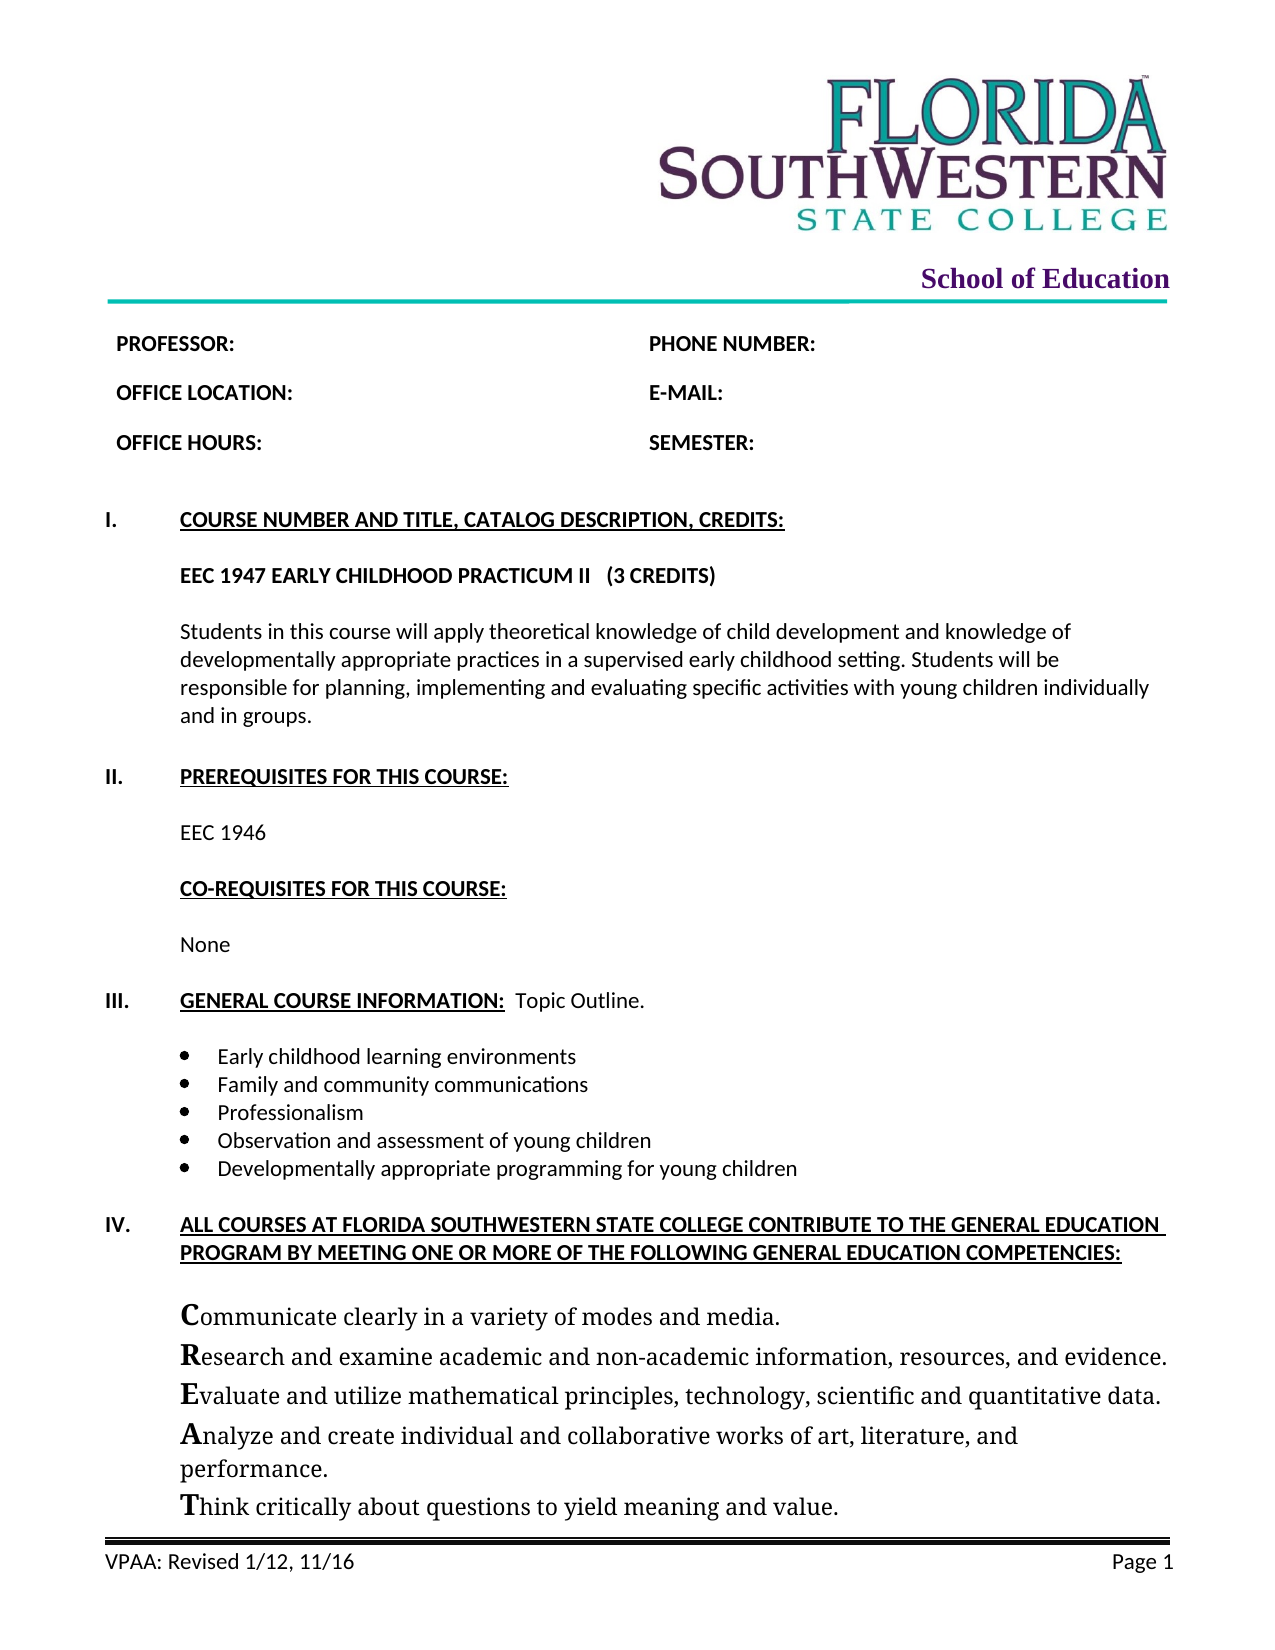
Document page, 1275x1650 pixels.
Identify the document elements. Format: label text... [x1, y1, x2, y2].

list Developmentally appropriate programming for young children [180, 1154, 1170, 1182]
text Analyze and create individual and collaborative works of art, literature, and performance. [180, 1413, 1170, 1484]
table_header PROFESSOR: [105, 329, 638, 378]
table_cell OFFICE HOURS: [105, 428, 638, 477]
text CO-REQUISITES FOR THIS COURSE: [105, 874, 1170, 902]
text Communicate clearly in a variety of modes and media. [180, 1294, 1170, 1334]
list All courses at Florida SouthWestern State College contribute to the general education program by meeting one or more of the following general education competencies: [105, 1210, 1170, 1266]
table_cell E-MAIL: [638, 378, 1170, 428]
list PREREQUISITES FOR THIS COURSE: [105, 762, 1170, 790]
text EEC 1946 [180, 818, 1170, 846]
text EEC 1947 EARLY CHILDHOOD PRACTICUM II (3 CREDITS) [180, 561, 1170, 589]
list COURSE NUMBER AND TITLE, CATALOG DESCRIPTION, CREDITS: [105, 505, 1170, 533]
list Observation and assessment of young children [180, 1126, 1170, 1154]
list Professionalism [180, 1098, 1170, 1126]
table_header PHONE NUMBER: [638, 329, 1170, 378]
list GENERAL COURSE INFORMATION: Topic Outline. [105, 986, 1170, 1014]
text None [180, 930, 1170, 958]
text Think critically about questions to yield meaning and value. [180, 1484, 1170, 1524]
list Early childhood learning environments [180, 1042, 1170, 1070]
picture [657, 75, 1170, 233]
text Students in this course will apply theoretical knowledge of child development and knowledge of developmentally appropriate practices in a supervised early childhood setting. Students will be responsible for planning, implementing and evaluating specific activities with young children individually and in groups. [180, 617, 1170, 729]
list Family and community communications [180, 1070, 1170, 1098]
table_cell OFFICE LOCATION: [105, 378, 638, 428]
table_cell SEMESTER: [638, 428, 1170, 477]
text Research and examine academic and non-academic information, resources, and evidence. [180, 1334, 1170, 1373]
text Evaluate and utilize mathematical principles, technology, scientific and quantitative data. [180, 1373, 1170, 1413]
